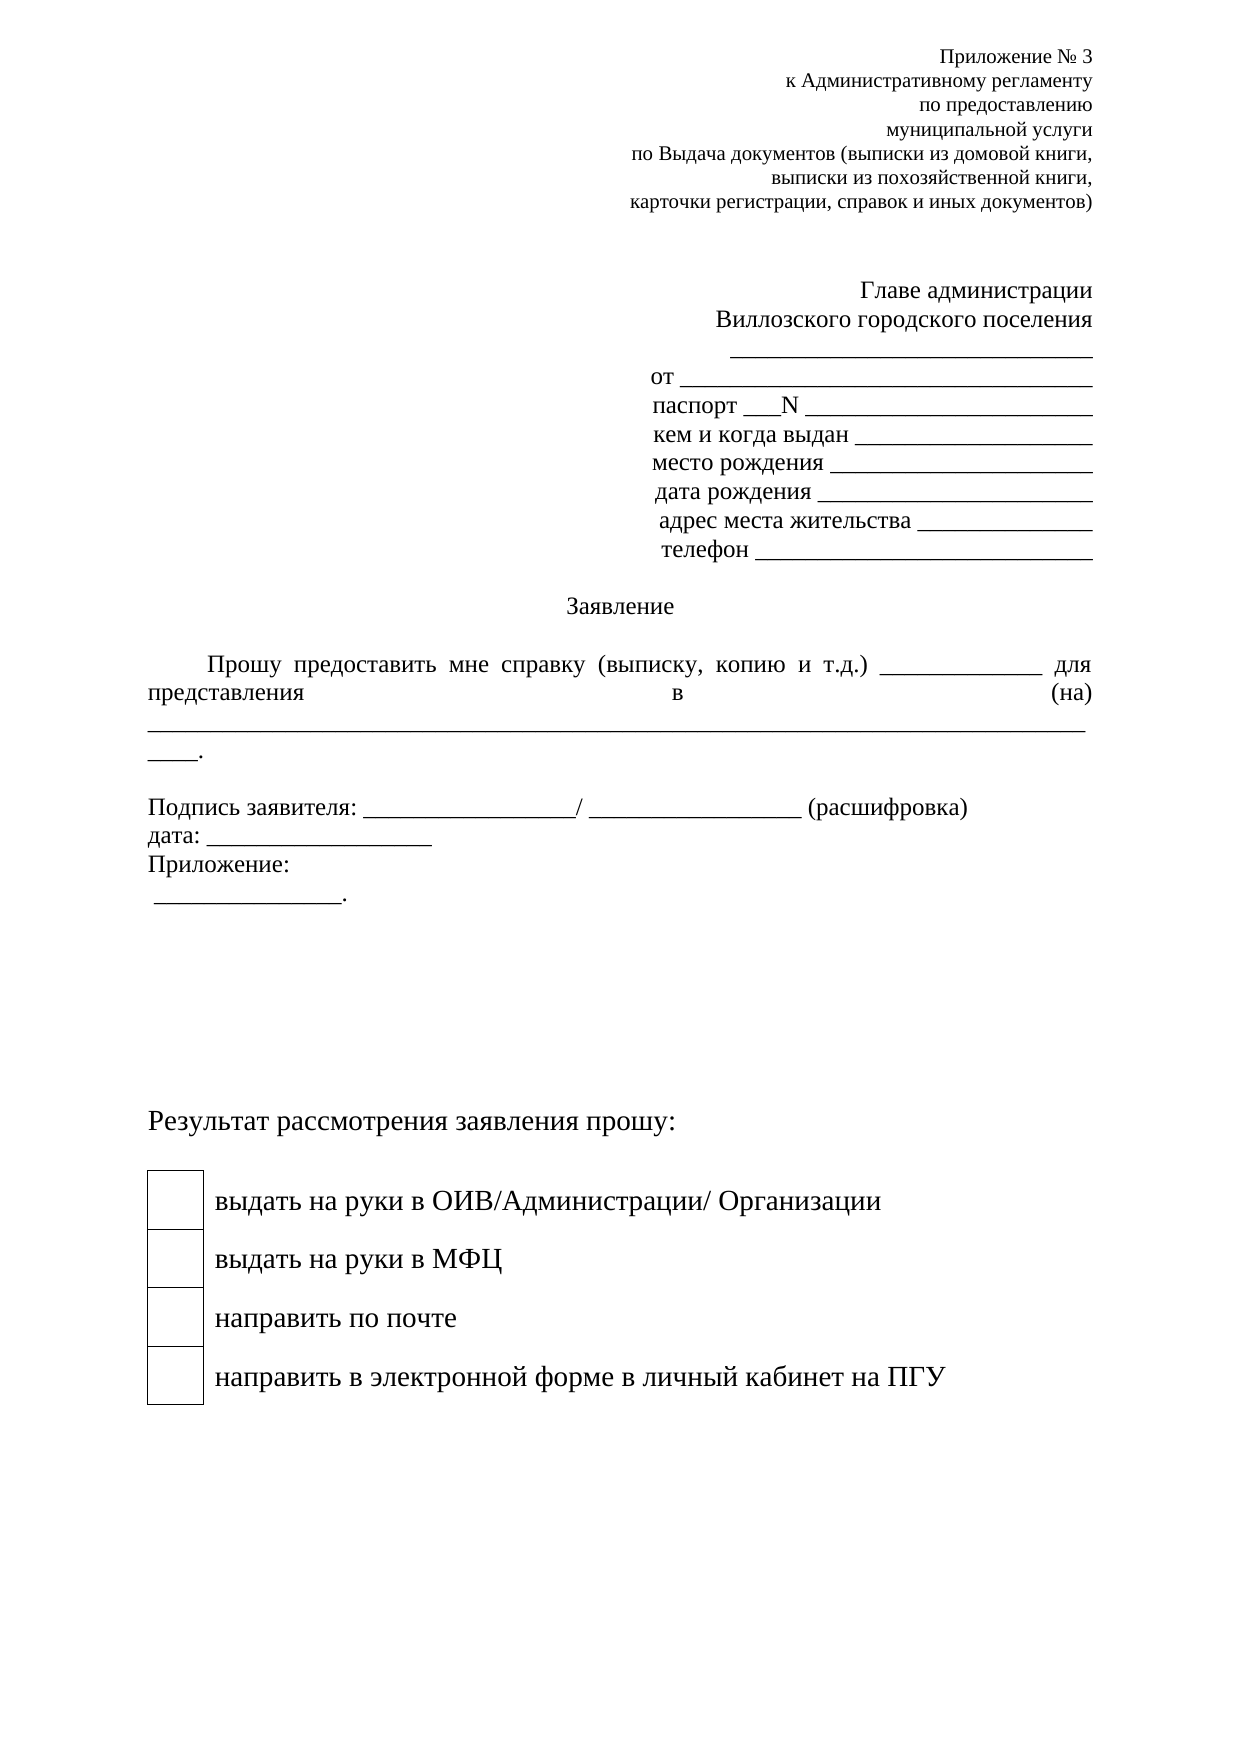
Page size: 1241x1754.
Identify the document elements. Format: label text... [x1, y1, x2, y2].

table_cell направить в электронной форме в личный кабинет на ПГУ [204, 1346, 1234, 1404]
text Приложение № 3 [148, 44, 1092, 68]
table_cell выдать на руки в МФЦ [204, 1229, 1234, 1287]
text Главе администрации [148, 275, 1092, 304]
text телефон ___________________________ [148, 534, 1092, 562]
text _______________. [148, 878, 1092, 907]
table_header выдать на руки в ОИВ/Администрации/ Организации [204, 1170, 1234, 1228]
text дата рождения ______________________ [148, 476, 1092, 505]
text кем и когда выдан ___________________ [148, 419, 1092, 447]
text к Административному регламенту [148, 68, 1092, 92]
text Приложение: [148, 849, 1092, 878]
text Результат рассмотрения заявления прошу: [148, 1103, 1092, 1136]
table_cell [148, 1347, 203, 1404]
table_header [148, 1171, 203, 1228]
text Подпись заявителя: _________________/ _________________ (расшифровка) [148, 792, 1092, 821]
text Виллозского городского поселения [148, 304, 1092, 332]
text _____________________________ [148, 332, 1092, 361]
table_cell направить по почте [204, 1287, 1234, 1346]
text карточки регистрации, справок и иных документов) [148, 189, 1092, 213]
text место рождения _____________________ [148, 447, 1092, 476]
text по предоставлению муниципальной услуги [148, 92, 1092, 141]
table_cell [148, 1288, 203, 1346]
text дата: __________________ [148, 821, 1092, 849]
text выписки из похозяйственной книги, [148, 164, 1092, 189]
text по Выдача документов (выписки из домовой книги, [148, 141, 1092, 164]
text Прошу предоставить мне справку (выписку, копию и т.д.) _____________ для представления в (на) _______________________________________________________________________________. [148, 649, 1092, 764]
text адрес места жительства ______________ [148, 505, 1092, 534]
text Заявление [148, 591, 1092, 620]
table_cell [148, 1230, 203, 1287]
text паспорт ___N _______________________ [148, 390, 1092, 419]
text от _________________________________ [148, 361, 1092, 390]
